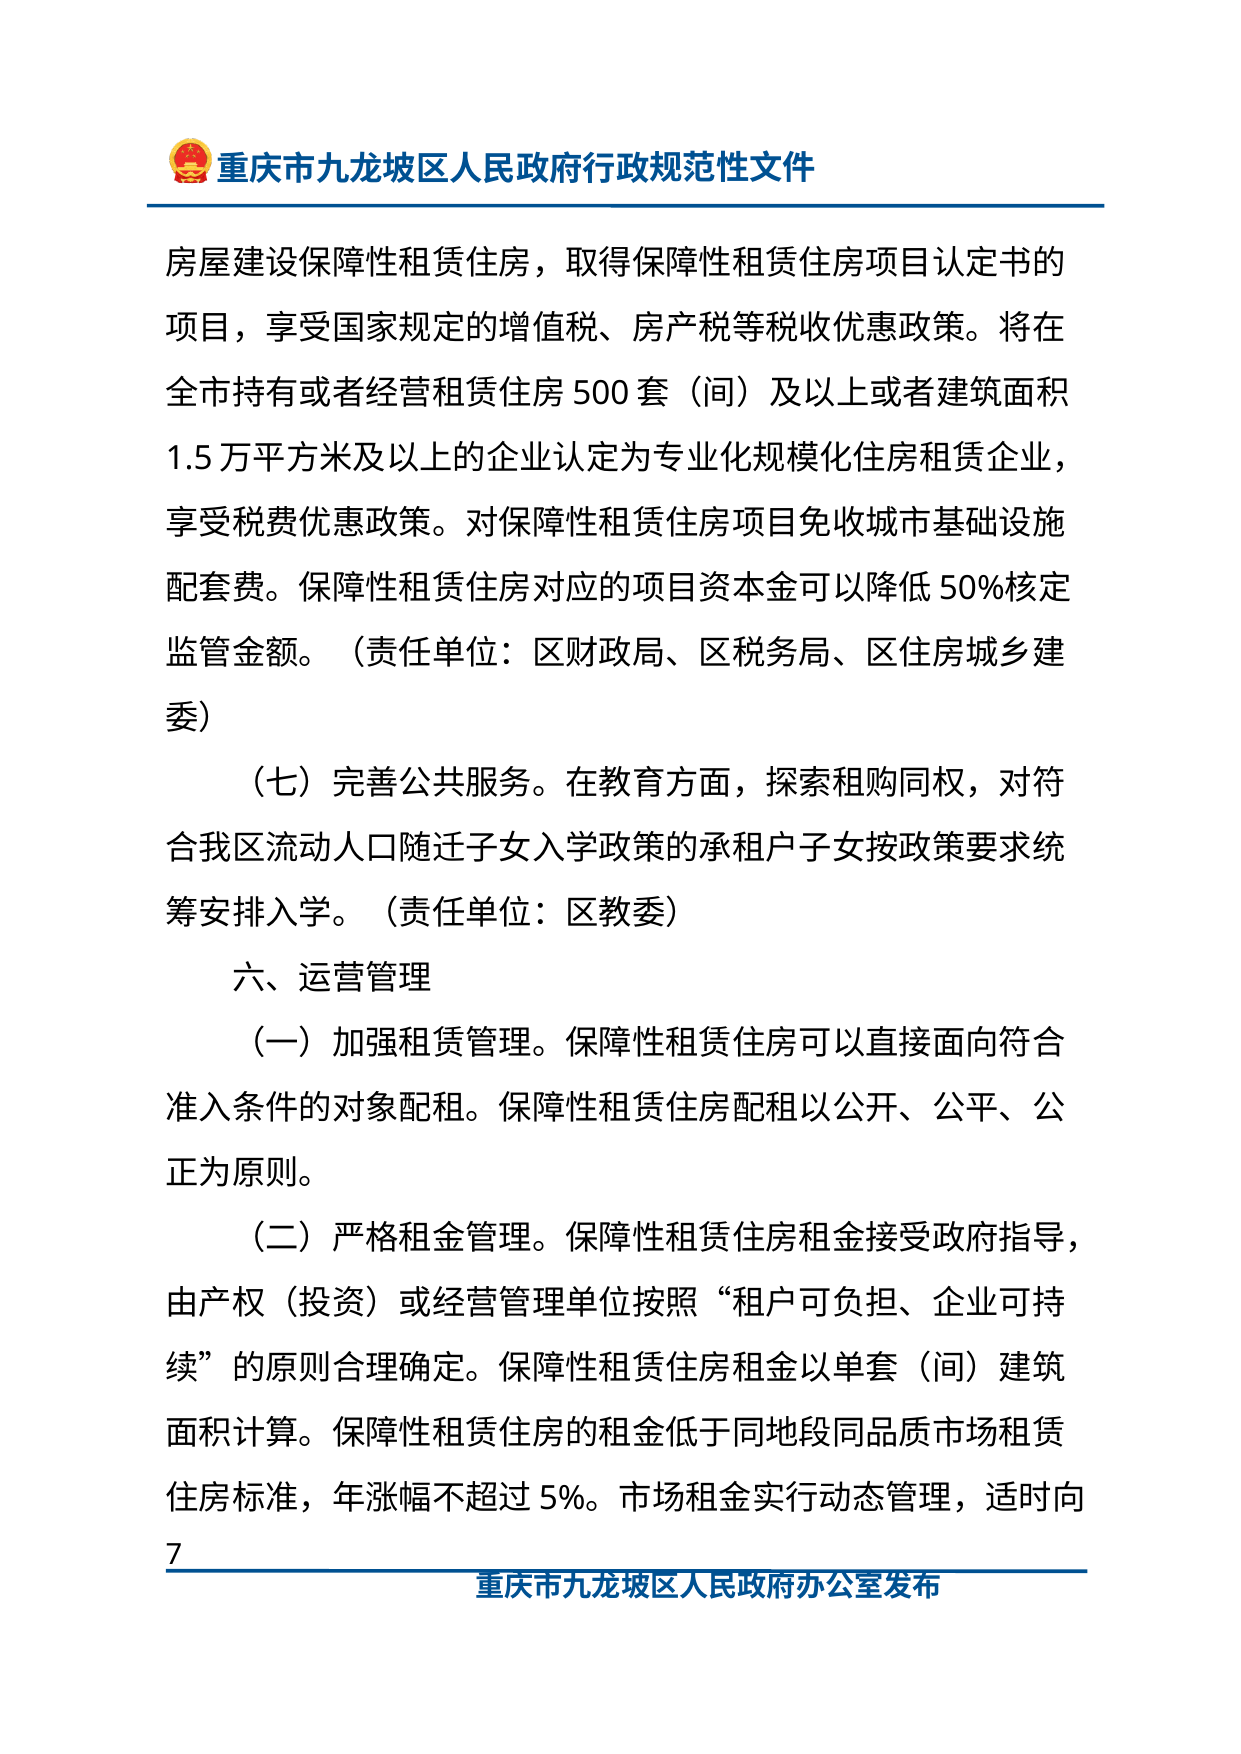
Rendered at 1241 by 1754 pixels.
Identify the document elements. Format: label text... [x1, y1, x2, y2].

text （七）完善公共服务。在教育方面，探索租购同权，对符合我区流动人口随迁子女入学政策的承租户子女按政策要求统筹安排入学。（责任单位：区教委） [165, 747, 1087, 942]
text 六、运营管理 [165, 942, 1087, 1007]
picture [165, 136, 216, 187]
text （一）加强租赁管理。保障性租赁住房可以直接面向符合准入条件的对象配租。保障性租赁住房配租以公开、公平、公正为原则。 [165, 1007, 1087, 1202]
text （二）严格租金管理。保障性租赁住房租金接受政府指导，由产权（投资）或经营管理单位按照“租户可负担、企业可持续”的原则合理确定。保障性租赁住房租金以单套（间）建筑面积计算。保障性租赁住房的租金低于同地段同品质市场租赁住房标准，年涨幅不超过5%。市场租金实行动态管理，适时向社会公布。 [165, 1202, 1087, 1527]
